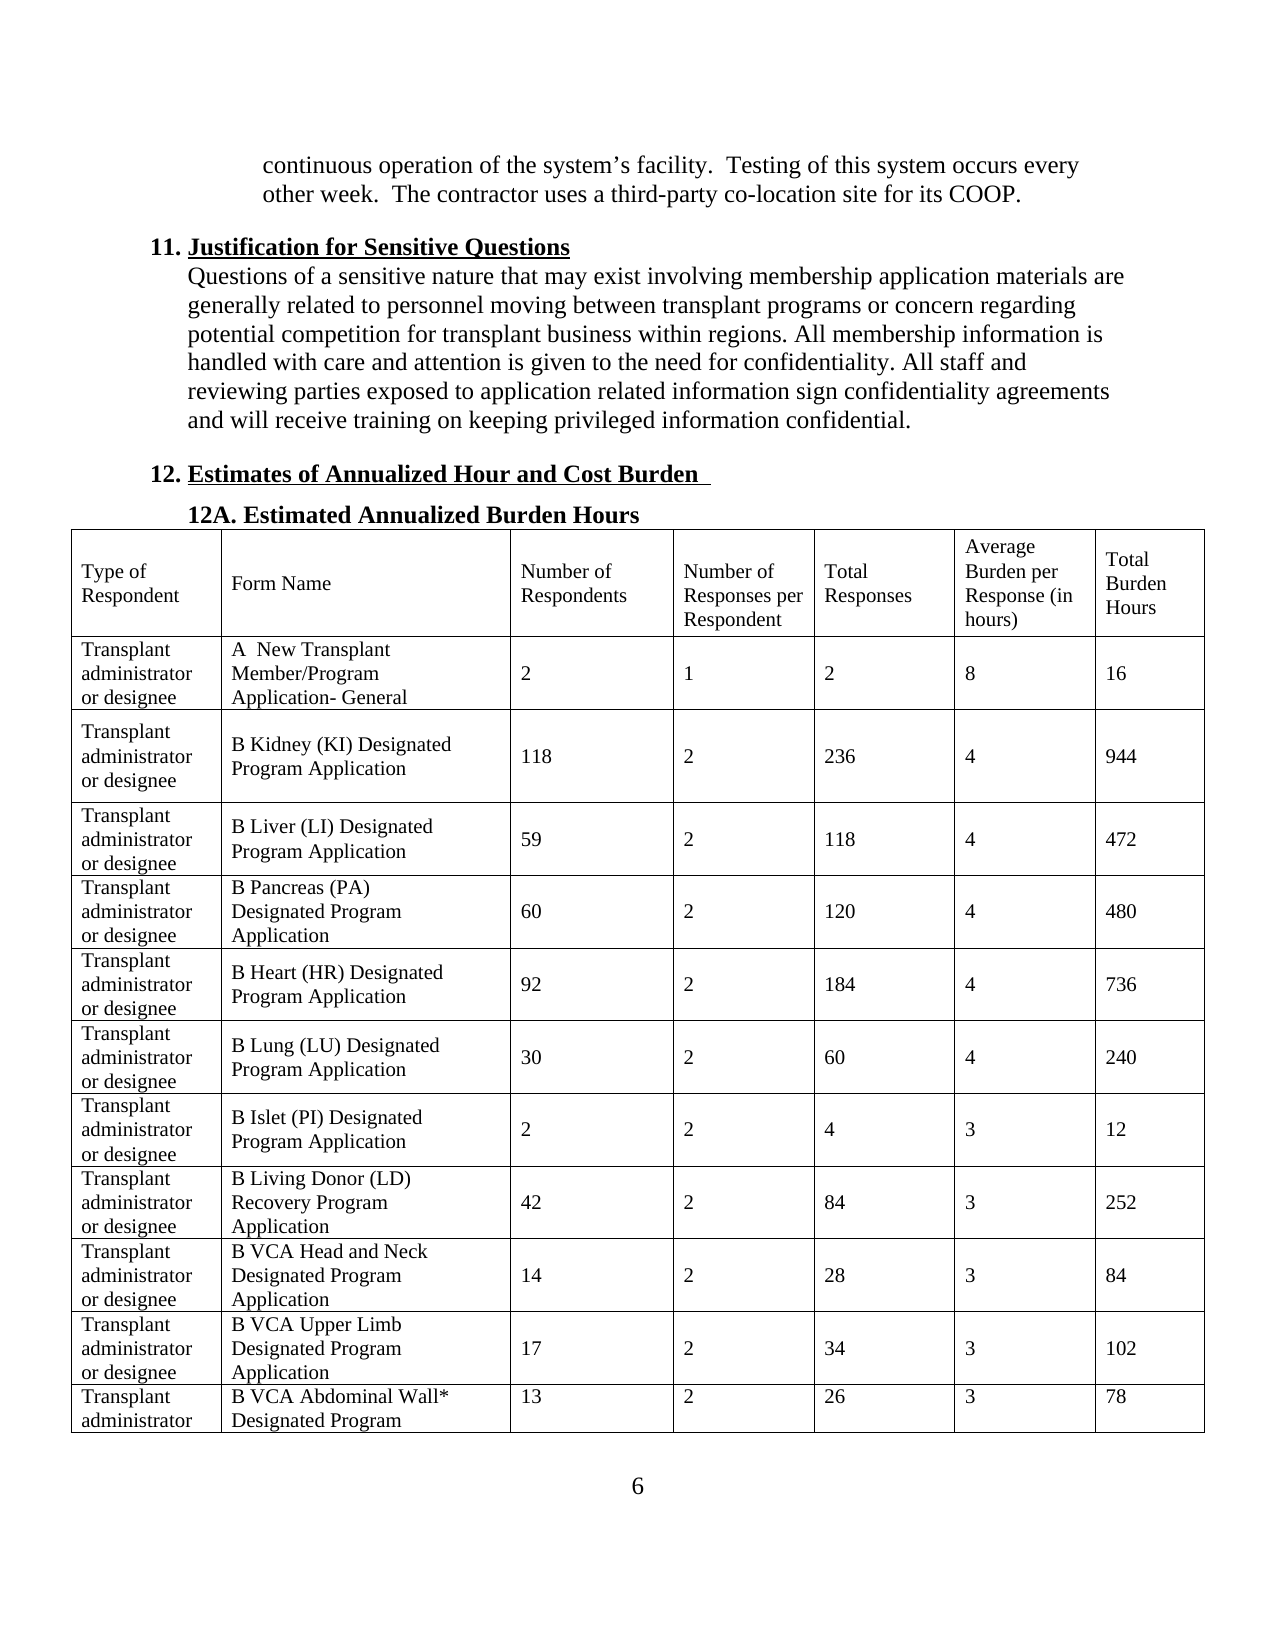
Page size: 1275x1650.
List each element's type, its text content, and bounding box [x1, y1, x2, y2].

table_cell 84 [815, 1167, 954, 1238]
table_cell Transplant administrator or designee [72, 1312, 221, 1384]
table_cell 3 [955, 1385, 1095, 1432]
text Questions of a sensitive nature that may exist involving membership application materials are generally related to personnel moving between transplant programs or concern regarding potential competition for transplant business within regions. All membership information is handled with care and attention is given to the need for confidentiality. All staff and reviewing parties exposed to application related information sign confidentiality agreements and will receive training on keeping privileged information confidential. [187, 261, 1125, 434]
table_cell 2 [674, 1167, 814, 1238]
table_cell B VCA Upper Limb Designated Program Application [222, 1312, 510, 1384]
table_cell 28 [815, 1239, 954, 1311]
table_cell 2 [674, 1385, 814, 1432]
table_cell 2 [674, 876, 814, 947]
table_cell A New Transplant Member/Program Application- General [222, 637, 510, 709]
table_cell 1 [674, 637, 814, 709]
table_cell 2 [674, 949, 814, 1020]
table_cell B Pancreas (PA) Designated Program Application [222, 876, 510, 947]
list Justification for Sensitive Questions [150, 232, 1125, 261]
table_cell 3 [955, 1312, 1095, 1384]
table_cell 4 [955, 876, 1095, 947]
table_cell 14 [511, 1239, 673, 1311]
table_cell 2 [674, 1021, 814, 1093]
table_cell 8 [955, 637, 1095, 709]
table_cell B VCA Abdominal Wall* Designated Program Application [222, 1385, 510, 1432]
table_cell Transplant administrator or designee [72, 1094, 221, 1166]
table_cell 2 [511, 1094, 673, 1166]
table_cell 2 [511, 637, 673, 709]
table_header Number of Responses per Respondent [674, 530, 814, 636]
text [262, 150, 1125, 207]
table_cell 240 [1096, 1021, 1204, 1093]
table_cell 2 [674, 1094, 814, 1166]
table_header Number of Respondents [511, 530, 673, 636]
table_cell B Liver (LI) Designated Program Application [222, 803, 510, 875]
table_cell 92 [511, 949, 673, 1020]
table_cell 2 [674, 1312, 814, 1384]
table_cell 3 [955, 1239, 1095, 1311]
table_cell 3 [955, 1167, 1095, 1238]
table_cell 184 [815, 949, 954, 1020]
table_cell 3 [955, 1094, 1095, 1166]
table_cell 13 [511, 1385, 673, 1432]
table_cell 4 [955, 803, 1095, 875]
table_cell 2 [674, 803, 814, 875]
table_cell 30 [511, 1021, 673, 1093]
table_cell Transplant administrator or designee [72, 803, 221, 875]
table_cell 16 [1096, 637, 1204, 709]
table_cell 252 [1096, 1167, 1204, 1238]
table_cell 17 [511, 1312, 673, 1384]
table_cell 4 [955, 1021, 1095, 1093]
table_cell B Heart (HR) Designated Program Application [222, 949, 510, 1020]
table_cell 84 [1096, 1239, 1204, 1311]
table_header Type of Respondent [72, 530, 221, 636]
table_cell Transplant administrator or designee [72, 1239, 221, 1311]
table_cell 42 [511, 1167, 673, 1238]
table_header Total Burden Hours [1096, 530, 1204, 636]
table_cell 2 [674, 710, 814, 802]
table_cell 2 [815, 637, 954, 709]
table_cell Transplant administrator or designee [72, 949, 221, 1020]
table_cell 472 [1096, 803, 1204, 875]
table_cell 34 [815, 1312, 954, 1384]
table_cell 12 [1096, 1094, 1204, 1166]
table_cell 78 [1096, 1385, 1204, 1432]
table_cell B Kidney (KI) Designated Program Application [222, 710, 510, 802]
table_cell B Islet (PI) Designated Program Application [222, 1094, 510, 1166]
table_cell 118 [815, 803, 954, 875]
table_cell B VCA Head and Neck Designated Program Application [222, 1239, 510, 1311]
table_cell 736 [1096, 949, 1204, 1020]
table_cell 26 [815, 1385, 954, 1432]
list Estimates of Annualized Hour and Cost Burden [150, 459, 1125, 487]
table_cell 102 [1096, 1312, 1204, 1384]
table_cell 118 [511, 710, 673, 802]
table_cell Transplant administrator or designee [72, 876, 221, 947]
table_cell 60 [511, 876, 673, 947]
table_cell B Living Donor (LD) Recovery Program Application [222, 1167, 510, 1238]
table_cell Transplant administrator or designee [72, 710, 221, 802]
table_header Total Responses [815, 530, 954, 636]
table_cell 4 [955, 710, 1095, 802]
table_cell Transplant administrator or designee [72, 637, 221, 709]
table_cell 2 [674, 1239, 814, 1311]
table_cell B Lung (LU) Designated Program Application [222, 1021, 510, 1093]
table_cell 4 [815, 1094, 954, 1166]
table_cell 59 [511, 803, 673, 875]
table_cell 944 [1096, 710, 1204, 802]
table_cell Transplant administrator or designee [72, 1167, 221, 1238]
table_cell Transplant administrator or designee [72, 1385, 221, 1432]
table_cell 236 [815, 710, 954, 802]
table_header Average Burden per Response (in hours) [955, 530, 1095, 636]
table_header Form Name [222, 530, 510, 636]
table_cell 4 [955, 949, 1095, 1020]
text 12A. Estimated Annualized Burden Hours [187, 500, 1125, 529]
table_cell 60 [815, 1021, 954, 1093]
table_cell Transplant administrator or designee [72, 1021, 221, 1093]
table_cell 120 [815, 876, 954, 947]
table_cell 480 [1096, 876, 1204, 947]
